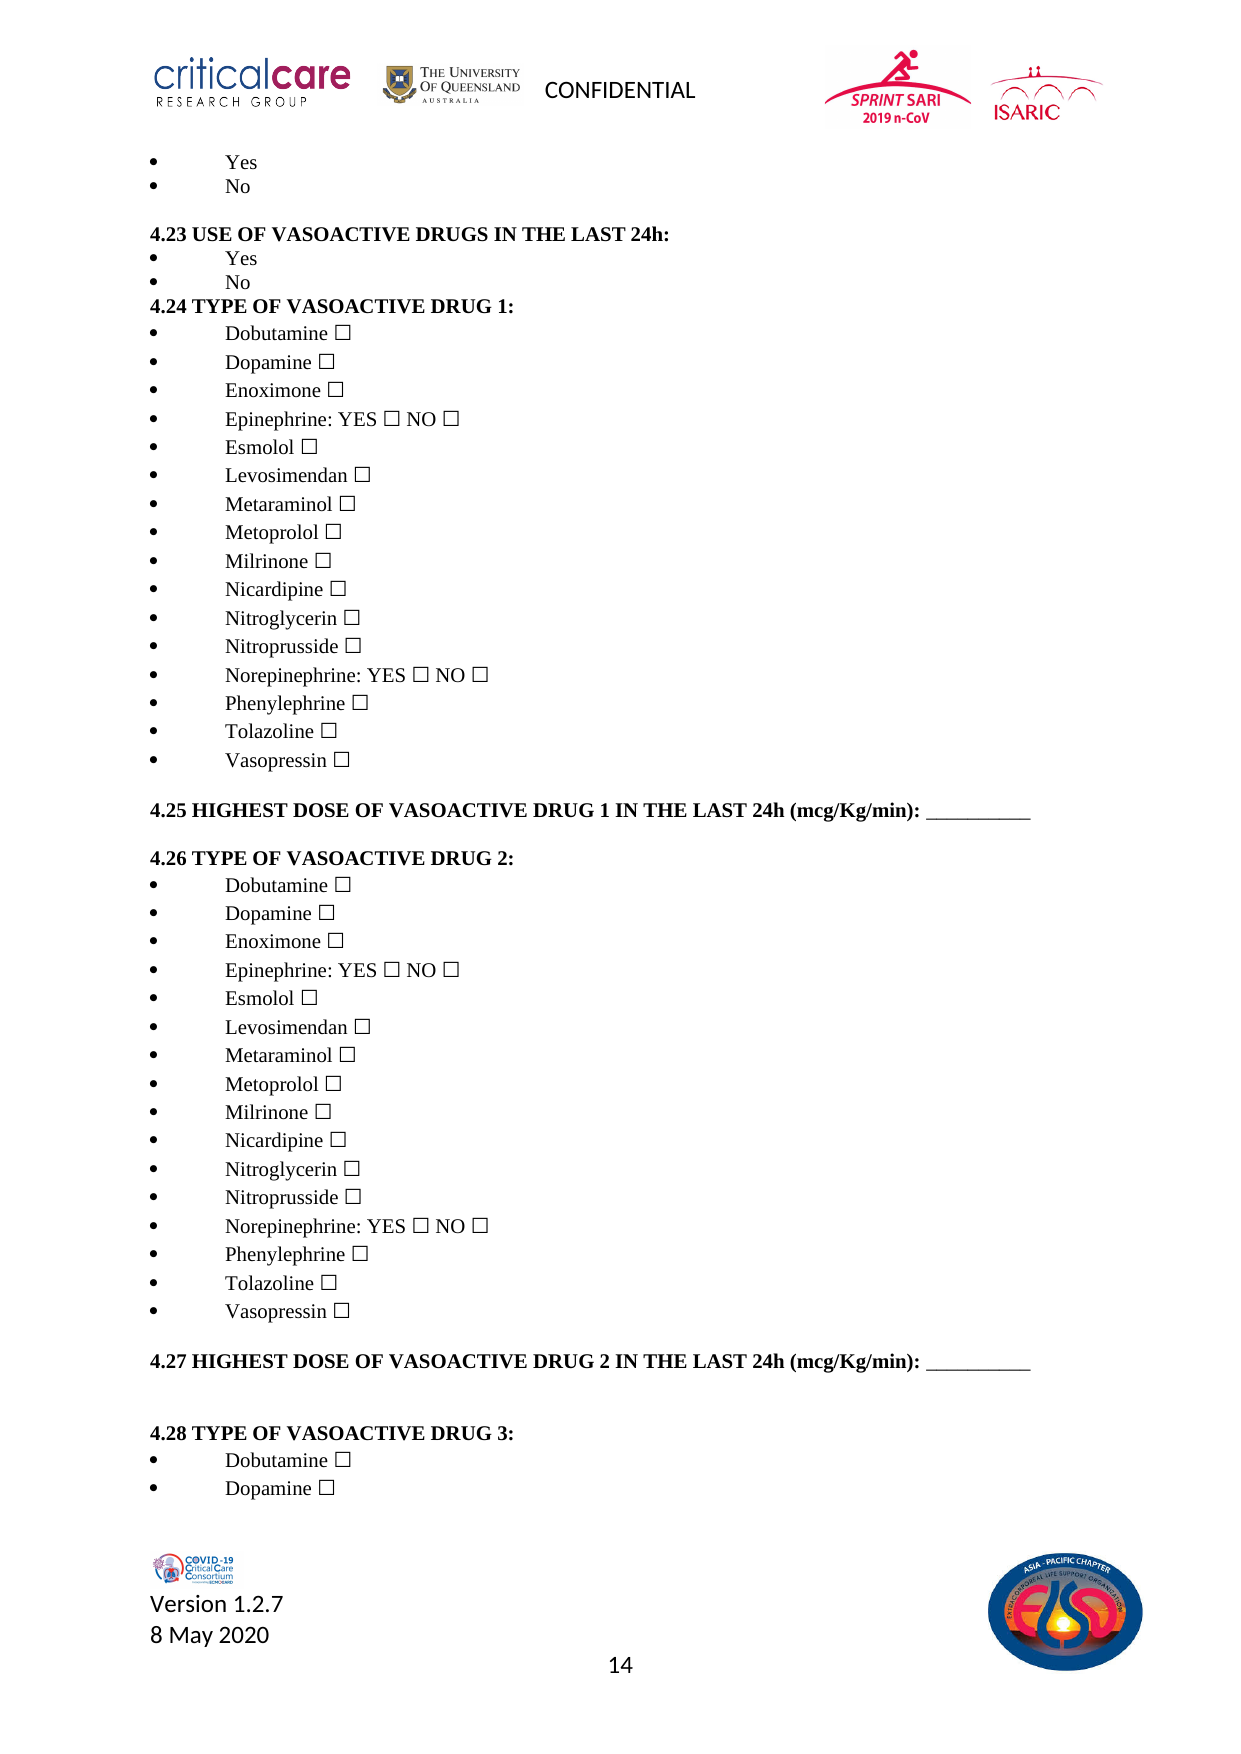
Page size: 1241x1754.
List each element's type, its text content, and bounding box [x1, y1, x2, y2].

picture [154, 57, 351, 107]
picture [987, 1551, 1144, 1674]
list Enoximone ☐ [150, 927, 1090, 955]
list Yes [150, 246, 1090, 270]
picture [824, 45, 972, 129]
picture [989, 36, 1104, 151]
list Epinephrine: YES ☐ NO ☐ [150, 955, 1090, 983]
list No [150, 174, 1090, 198]
list Metoprolol ☐ [150, 1069, 1090, 1097]
list Norepinephrine: YES ☐ NO ☐ [150, 1211, 1090, 1239]
list Dobutamine ☐ [150, 318, 1090, 347]
picture [150, 1551, 244, 1589]
list Nitroglycerin ☐ [150, 603, 1090, 631]
list Phenylephrine ☐ [150, 688, 1090, 717]
picture [376, 63, 524, 106]
list Metaraminol ☐ [150, 489, 1090, 517]
list Norepinephrine: YES ☐ NO ☐ [150, 660, 1090, 688]
list Dopamine ☐ [150, 1473, 1090, 1502]
list Phenylephrine ☐ [150, 1239, 1090, 1268]
list Milrinone ☐ [150, 1097, 1090, 1126]
list Dopamine ☐ [150, 347, 1090, 375]
list Levosimendan ☐ [150, 1012, 1090, 1040]
list Dopamine ☐ [150, 898, 1090, 927]
list Vasopressin ☐ [150, 745, 1090, 773]
list Nicardipine ☐ [150, 574, 1090, 603]
list Levosimendan ☐ [150, 461, 1090, 489]
list Nitroprusside ☐ [150, 631, 1090, 660]
text 4.23 USE OF VASOACTIVE DRUGS IN THE LAST 24h: [150, 222, 1090, 246]
list Metaraminol ☐ [150, 1040, 1090, 1069]
list Esmolol ☐ [150, 983, 1090, 1012]
list Nitroprusside ☐ [150, 1182, 1090, 1211]
list Yes [150, 150, 1090, 174]
list Esmolol ☐ [150, 432, 1090, 461]
list Metoprolol ☐ [150, 517, 1090, 546]
list Tolazoline ☐ [150, 717, 1090, 745]
list Dobutamine ☐ [150, 1445, 1090, 1473]
list No [150, 270, 1090, 294]
list Nicardipine ☐ [150, 1126, 1090, 1154]
list Vasopressin ☐ [150, 1296, 1090, 1325]
text 4.27 HIGHEST DOSE OF VASOACTIVE DRUG 2 IN THE LAST 24h (mcg/Kg/min): __________ [150, 1349, 1090, 1373]
text 4.25 HIGHEST DOSE OF VASOACTIVE DRUG 1 IN THE LAST 24h (mcg/Kg/min): __________ [150, 797, 1090, 822]
list Milrinone ☐ [150, 546, 1090, 574]
list Epinephrine: YES ☐ NO ☐ [150, 404, 1090, 432]
text 4.26 TYPE OF VASOACTIVE DRUG 2: [150, 846, 1090, 870]
text 4.28 TYPE OF VASOACTIVE DRUG 3: [150, 1421, 1090, 1445]
list Nitroglycerin ☐ [150, 1154, 1090, 1182]
list Dobutamine ☐ [150, 870, 1090, 898]
text 4.24 TYPE OF VASOACTIVE DRUG 1: [150, 294, 1090, 318]
list Tolazoline ☐ [150, 1268, 1090, 1296]
list Enoximone ☐ [150, 375, 1090, 404]
